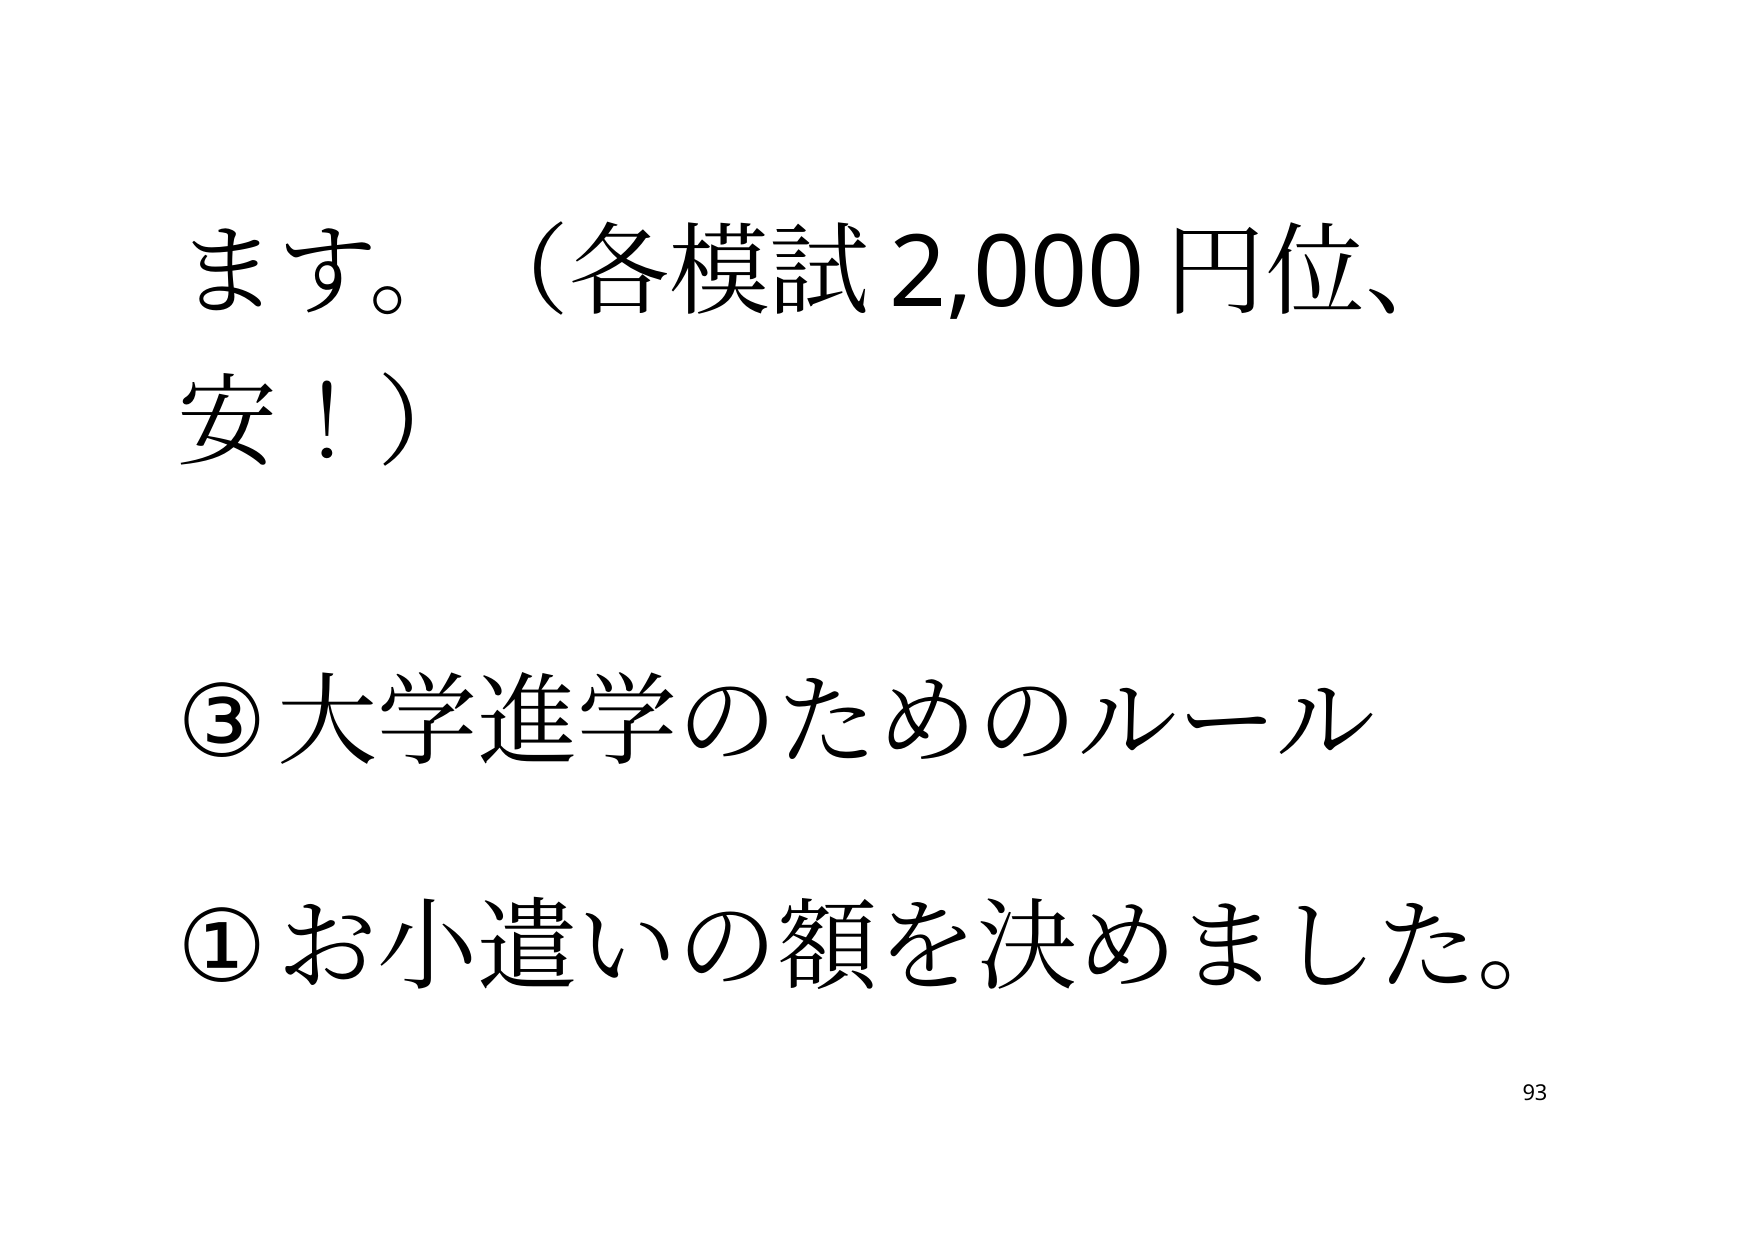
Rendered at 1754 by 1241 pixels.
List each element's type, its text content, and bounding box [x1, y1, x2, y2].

list 大学進学のためのルール [177, 639, 1547, 789]
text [177, 189, 1547, 489]
list お小遣いの額を決めました。 [177, 864, 1547, 1014]
